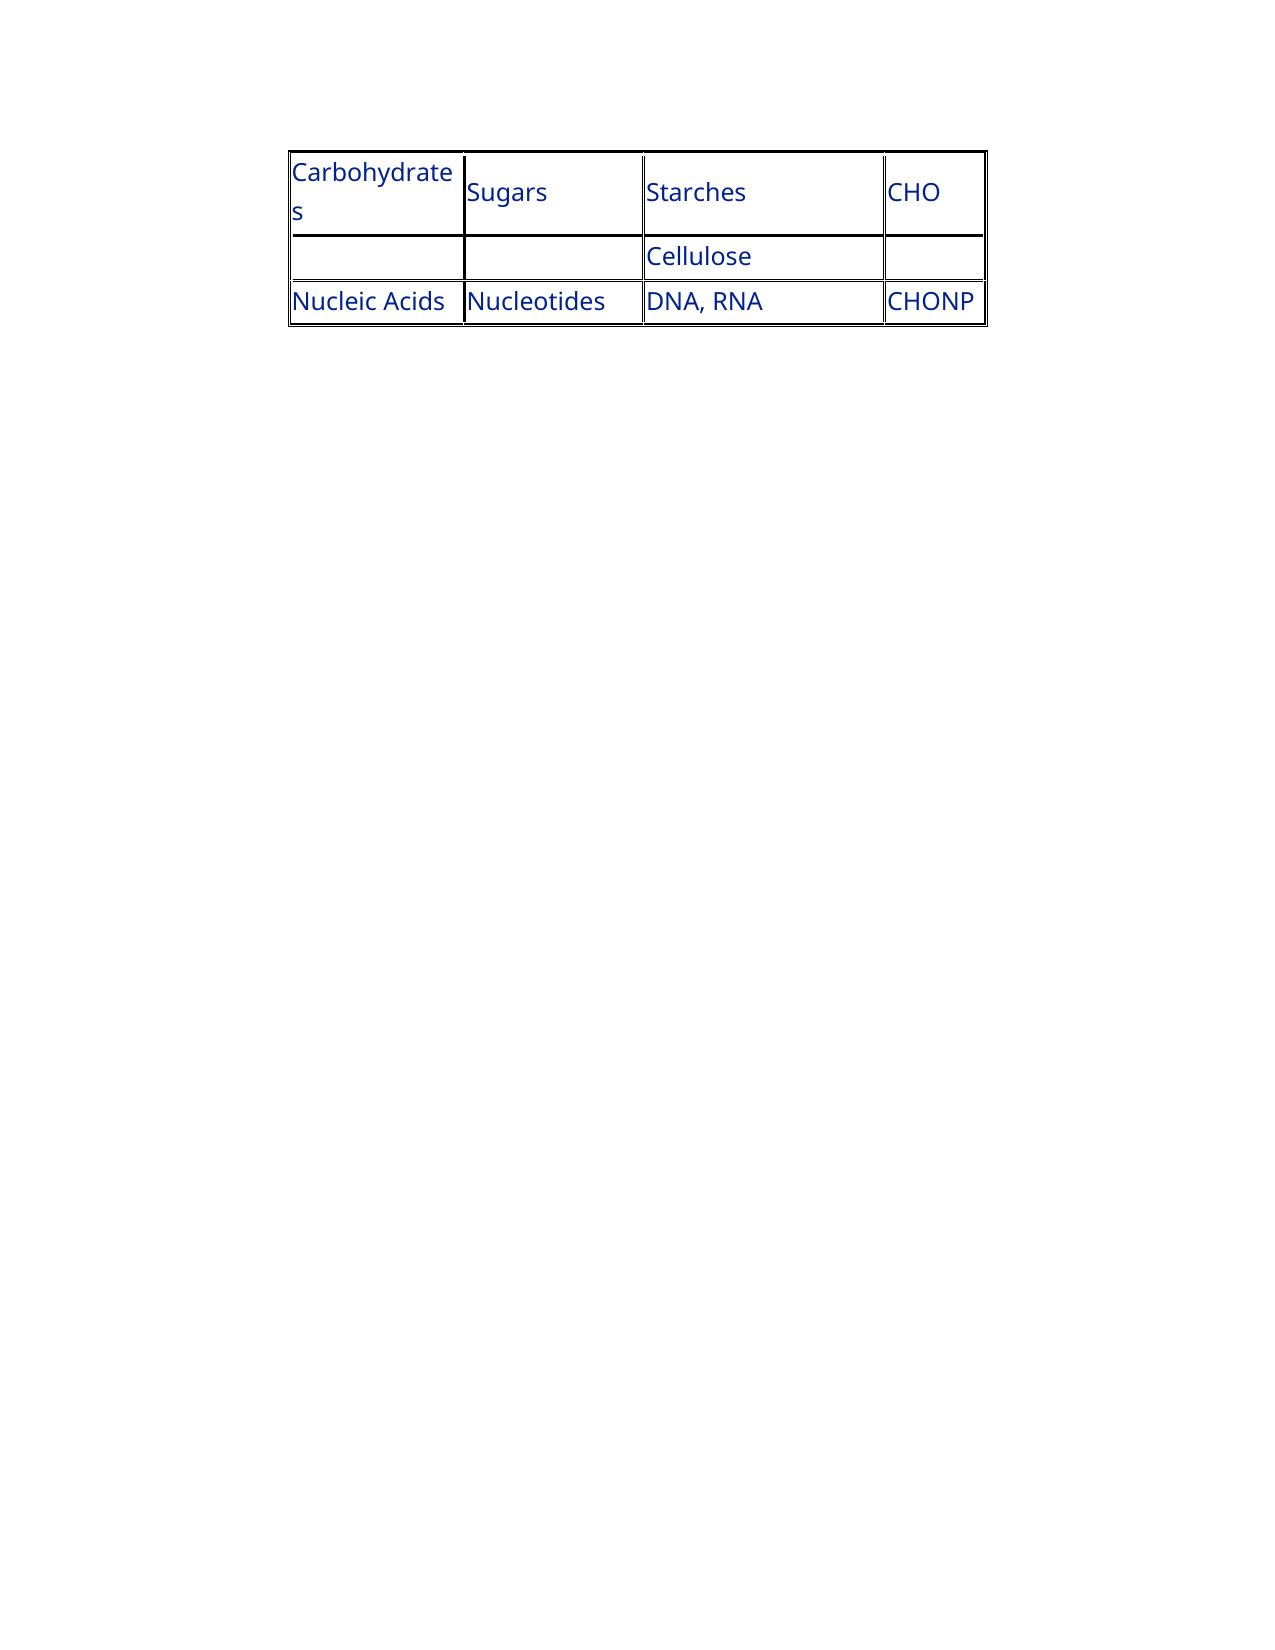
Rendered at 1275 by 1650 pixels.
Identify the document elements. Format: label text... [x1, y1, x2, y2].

table_cell [466, 237, 642, 278]
table_cell [291, 234, 463, 278]
table_cell Nucleotides [464, 282, 643, 323]
table_cell DNA, RNA [644, 282, 884, 323]
table_cell CHO [885, 153, 984, 234]
table_cell Starches [644, 153, 884, 234]
table_cell Sugars [464, 153, 643, 234]
table_cell Cellulose [645, 237, 883, 278]
table_cell [886, 234, 984, 278]
table_cell Carbohydrates [291, 152, 464, 234]
table_cell CHONP [885, 279, 985, 323]
table_cell Nucleic Acids [291, 279, 464, 323]
